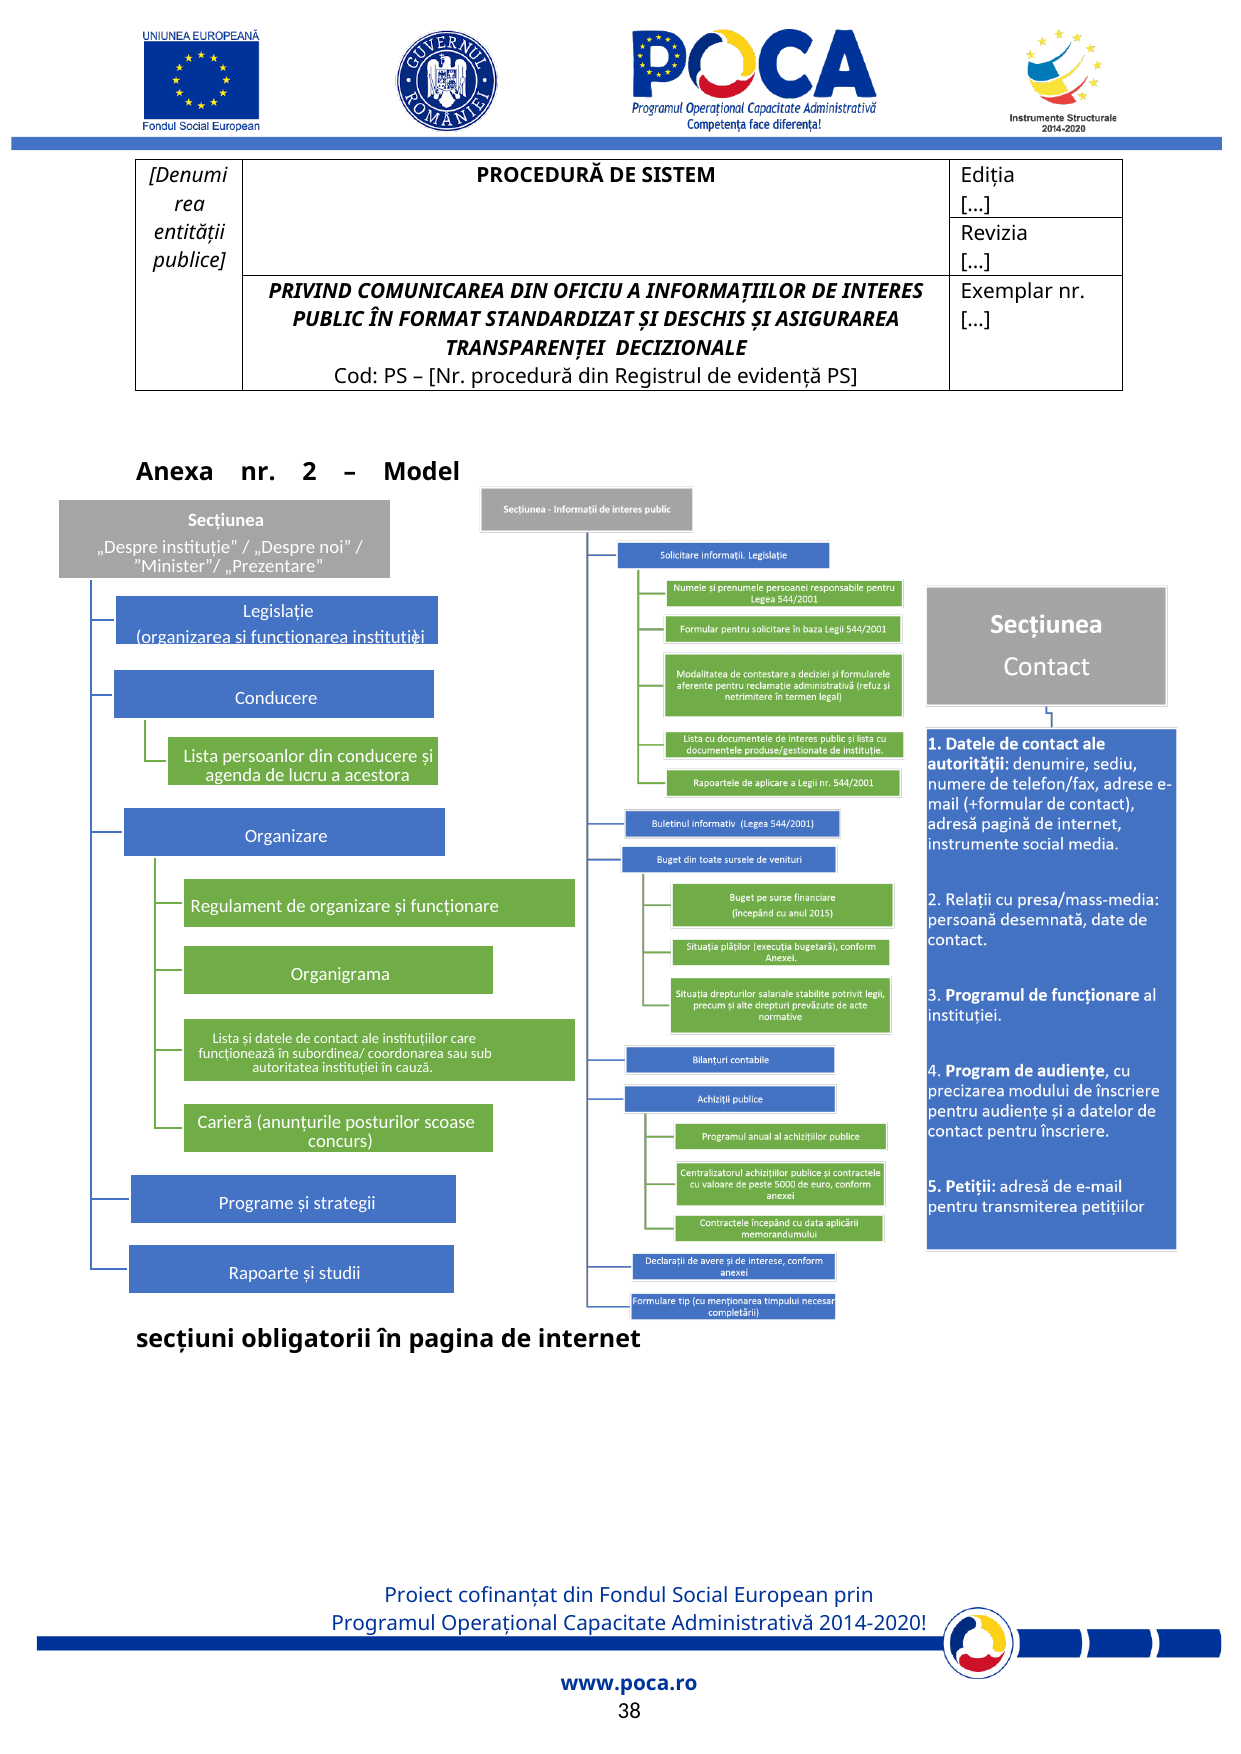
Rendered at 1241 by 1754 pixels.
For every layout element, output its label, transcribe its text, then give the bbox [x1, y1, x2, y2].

picture [479, 486, 1178, 1321]
picture [36, 1607, 1222, 1679]
text Anexa nr. 2 – Model secțiuni obligatorii în pagina de internet [136, 858, 1122, 1355]
picture [141, 29, 1117, 132]
text Anexa nr. 2 – Model secțiuni obligatorii în pagina de internet [136, 454, 1122, 902]
